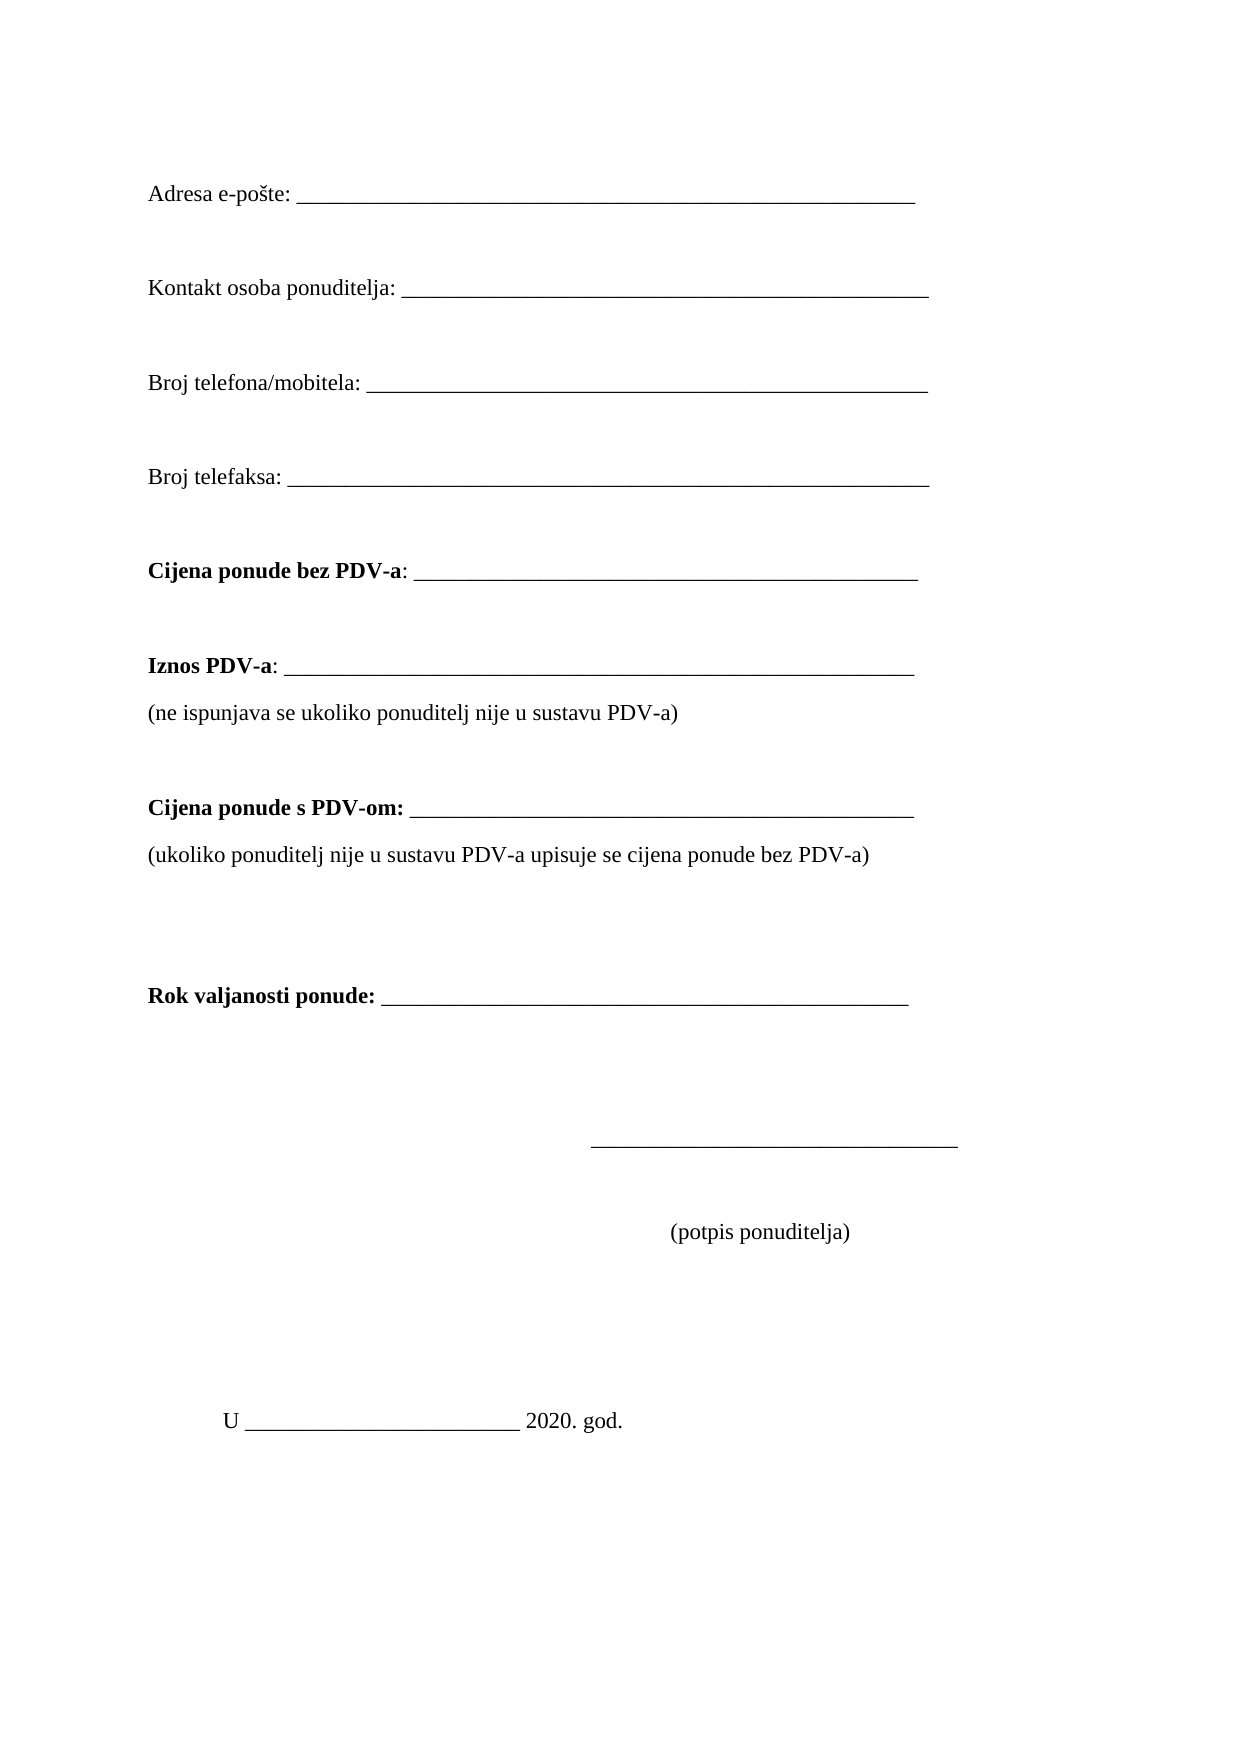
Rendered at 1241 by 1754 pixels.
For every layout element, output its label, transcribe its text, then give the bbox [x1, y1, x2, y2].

text Kontakt osoba ponuditelja: ______________________________________________ [148, 274, 1104, 301]
text Adresa e-pošte: ______________________________________________________ [148, 180, 1104, 206]
text Rok valjanosti ponude: ______________________________________________ [148, 982, 1104, 1009]
text Broj telefona/mobitela: _________________________________________________ [148, 369, 1104, 395]
text ________________________________ [518, 1124, 1104, 1150]
text Broj telefaksa: ________________________________________________________ [148, 463, 1104, 489]
text Cijena ponude s PDV-om: ____________________________________________ [148, 793, 1104, 820]
text Cijena ponude bez PDV-a: ____________________________________________ [148, 558, 1104, 584]
text U ________________________ 2020. god. [223, 1407, 1104, 1433]
text Iznos PDV-a: _______________________________________________________ [148, 652, 1104, 678]
text (ne ispunjava se ukoliko ponuditelj nije u sustavu PDV-a) [148, 699, 1104, 726]
text (ukoliko ponuditelj nije u sustavu PDV-a upisuje se cijena ponude bez PDV-a) [148, 841, 1104, 867]
text (potpis ponuditelja) [223, 1218, 1104, 1244]
